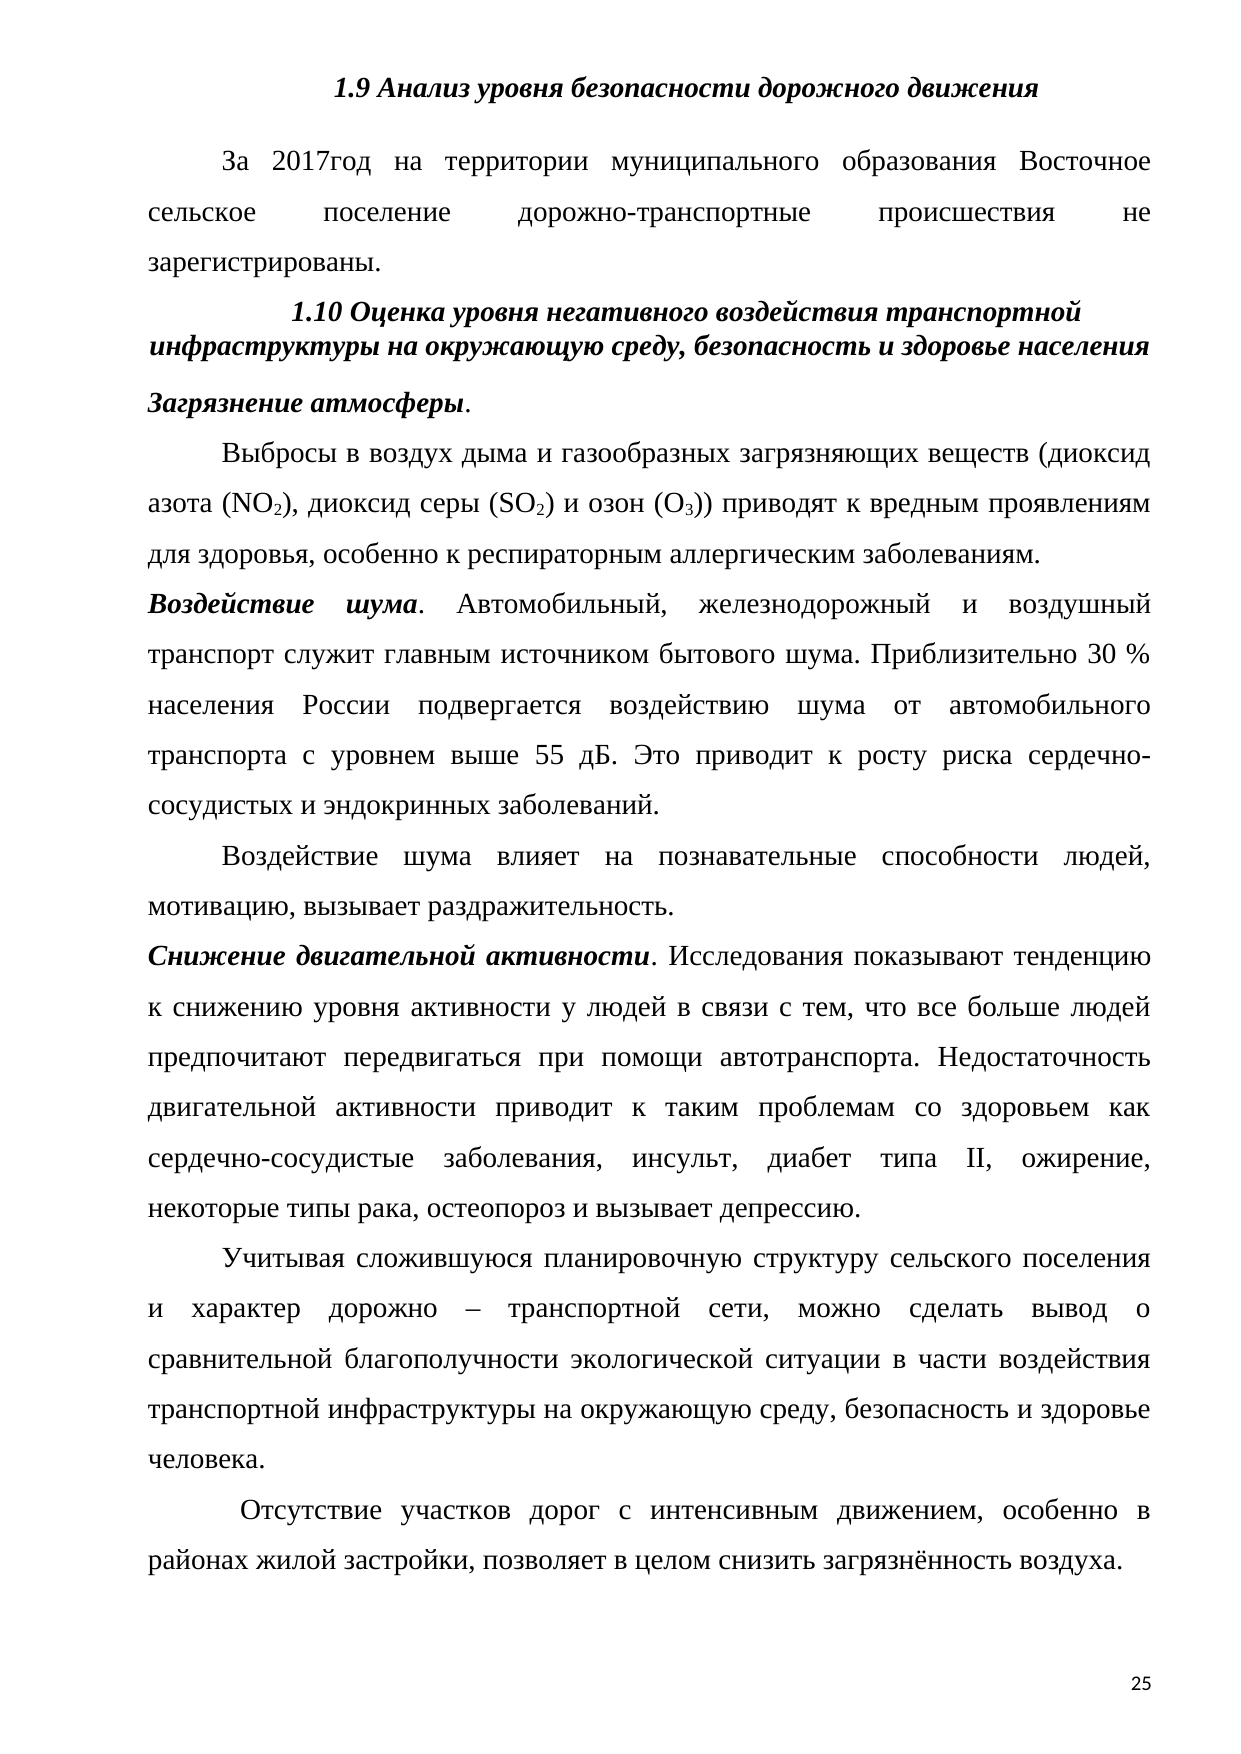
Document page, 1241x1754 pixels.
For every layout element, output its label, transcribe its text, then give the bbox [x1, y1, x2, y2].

text Выбросы в воздух дыма и газообразных загрязняющих веществ (диоксид азота (NO2), диоксид серы (SO2) и озон (О3)) приводят к вредным проявлениям для здоровья, особенно к респираторным аллергическим заболеваниям. [148, 435, 1152, 569]
text 1.10 Оценка уровня негативного воздействия транспортной инфраструктуры на окружающую среду, безопасность и здоровье населения [148, 294, 1152, 362]
text Воздействие шума. Автомобильный, железнодорожный и воздушный транспорт служит главным источником бытового шума. Приблизительно 30 % населения России подвергается воздействию шума от автомобильного транспорта с уровнем выше 55 дБ. Это приводит к росту риска сердечно-сосудистых и эндокринных заболеваний. [148, 586, 1152, 821]
text Отсутствие участков дорог с интенсивным движением, особенно в районах жилой застройки, позволяет в целом снизить загрязнённость воздуха. [148, 1492, 1152, 1576]
text Снижение двигательной активности. Исследования показывают тенденцию к снижению уровня активности у людей в связи с тем, что все больше людей предпочитают передвигаться при помощи автотранспорта. Недостаточность двигательной активности приводит к таким проблемам со здоровьем как сердечно-сосудистые заболевания, инсульт, диабет типа II, ожирение, некоторые типы рака, остеопороз и вызывает депрессию. [148, 938, 1152, 1223]
text 1.9 Анализ уровня безопасности дорожного движения [148, 70, 1152, 103]
text За 2017год на территории муниципального образования Восточное сельское поселение дорожно-транспортные происшествия не зарегистрированы. [148, 143, 1152, 278]
text Учитывая сложившуюся планировочную структуру сельского поселения и характер дорожно – транспортной сети, можно сделать вывод о сравнительной благополучности экологической ситуации в части воздействия транспортной инфраструктуры на окружающую среду, безопасность и здоровье человека. [148, 1240, 1152, 1475]
text Воздействие шума влияет на познавательные способности людей, мотивацию, вызывает раздражительность. [148, 838, 1152, 922]
text Загрязнение атмосферы. [148, 385, 1152, 418]
